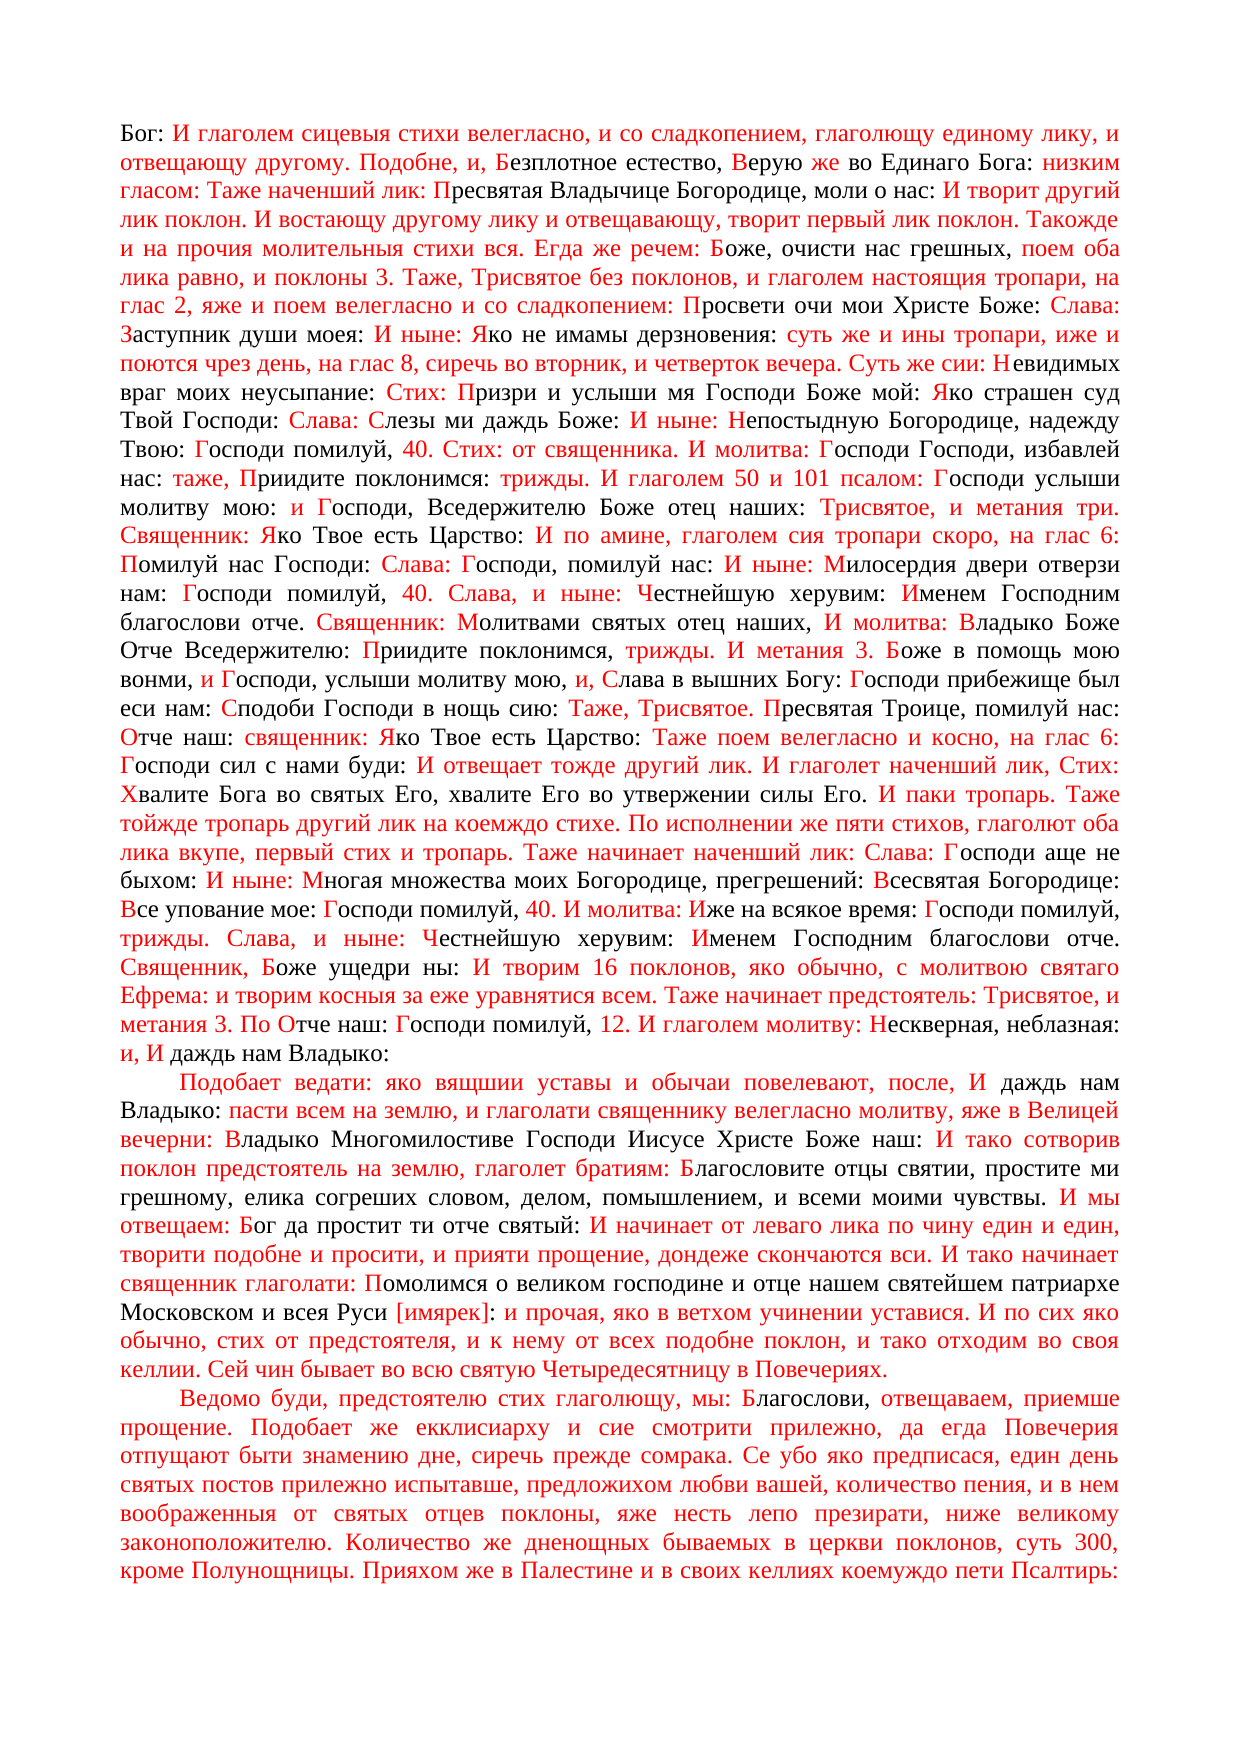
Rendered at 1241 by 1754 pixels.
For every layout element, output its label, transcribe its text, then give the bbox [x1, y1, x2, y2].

text Подобает ведати: яко вящшии уставы и обычаи повелевают, после, И даждь нам Владыко: пасти всем на землю, и глаголати священнику велегласно молитву, яже в Велицей вечерни: Владыко Многомилостиве Господи Иисусе Христе Боже наш: И тако сотворив поклон предстоятель на землю, глаголет братиям: Благословите отцы святии, простите ми грешному, елика согреших словом, делом, помышлением, и всеми моими чувствы. И мы отвещаем: Бог да простит ти отче святый: И начинает от леваго лика по чину един и един, творити подобне и просити, и прияти прощение, дондеже скончаются вси. И тако начинает священник глаголати: Помолимся о великом господине и отце нашем святейшем патриархе Московском и всея Руси [имярек]: и прочая, яко в ветхом учинении уставися. И по сих яко обычно, стих от предстоятеля, и к нему от всех подобне поклон, и тако отходим во своя келлии. Сей чин бывает во всю святую Четыредесятницу в Повечериях. [120, 1067, 1120, 1383]
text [120, 1383, 1120, 1584]
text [120, 118, 1120, 1067]
